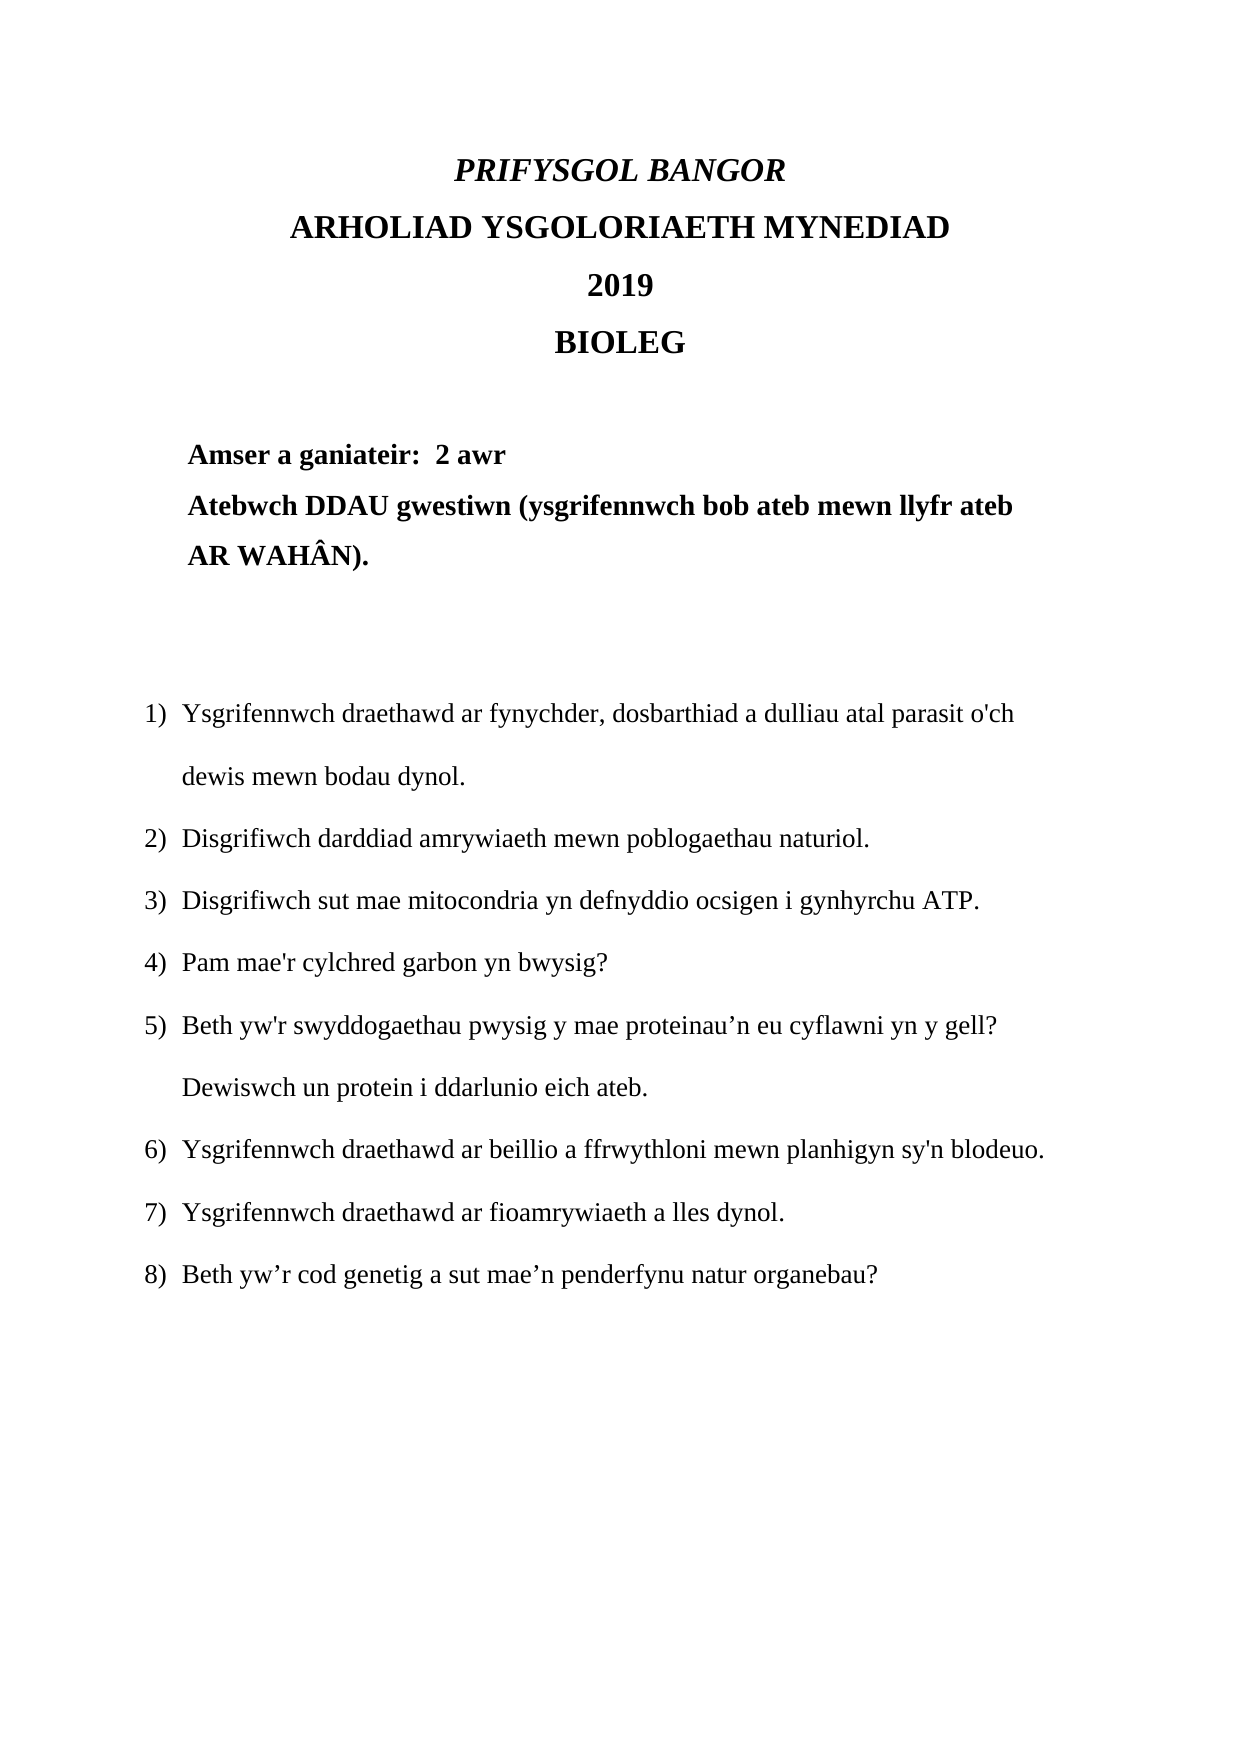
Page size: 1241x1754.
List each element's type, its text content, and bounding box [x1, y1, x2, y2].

text BIOLEG [187, 322, 1053, 361]
text 2019 [187, 265, 1053, 303]
list Beth yw’r cod genetig a sut mae’n penderfynu natur organebau? [144, 1258, 1053, 1289]
title ARHOLIAD YSGOLORIAETH MYNEDIAD [187, 207, 1053, 246]
title PRIFYSGOL BANGOR [187, 150, 1053, 188]
list Ysgrifennwch draethawd ar fynychder, dosbarthiad a dulliau atal parasit o'ch dewis mewn bodau dynol. [144, 697, 1053, 791]
list Beth yw'r swyddogaethau pwysig y mae proteinau’n eu cyflawni yn y gell? Dewiswch un protein i ddarlunio eich ateb. [144, 1009, 1053, 1102]
list Ysgrifennwch draethawd ar fioamrywiaeth a lles dynol. [144, 1196, 1053, 1227]
list Disgrifiwch sut mae mitocondria yn defnyddio ocsigen i gynhyrchu ATP. [144, 884, 1053, 915]
text Atebwch DDAU gwestiwn (ysgrifennwch bob ateb mewn llyfr ateb AR WAHÂN). [187, 488, 1053, 572]
list Pam mae'r cylchred garbon yn bwysig? [144, 947, 1053, 978]
subtitle Amser a ganiateir: 2 awr [187, 437, 1053, 471]
list Ysgrifennwch draethawd ar beillio a ffrwythloni mewn planhigyn sy'n blodeuo. [144, 1133, 1053, 1164]
list Disgrifiwch darddiad amrywiaeth mewn poblogaethau naturiol. [144, 822, 1053, 853]
